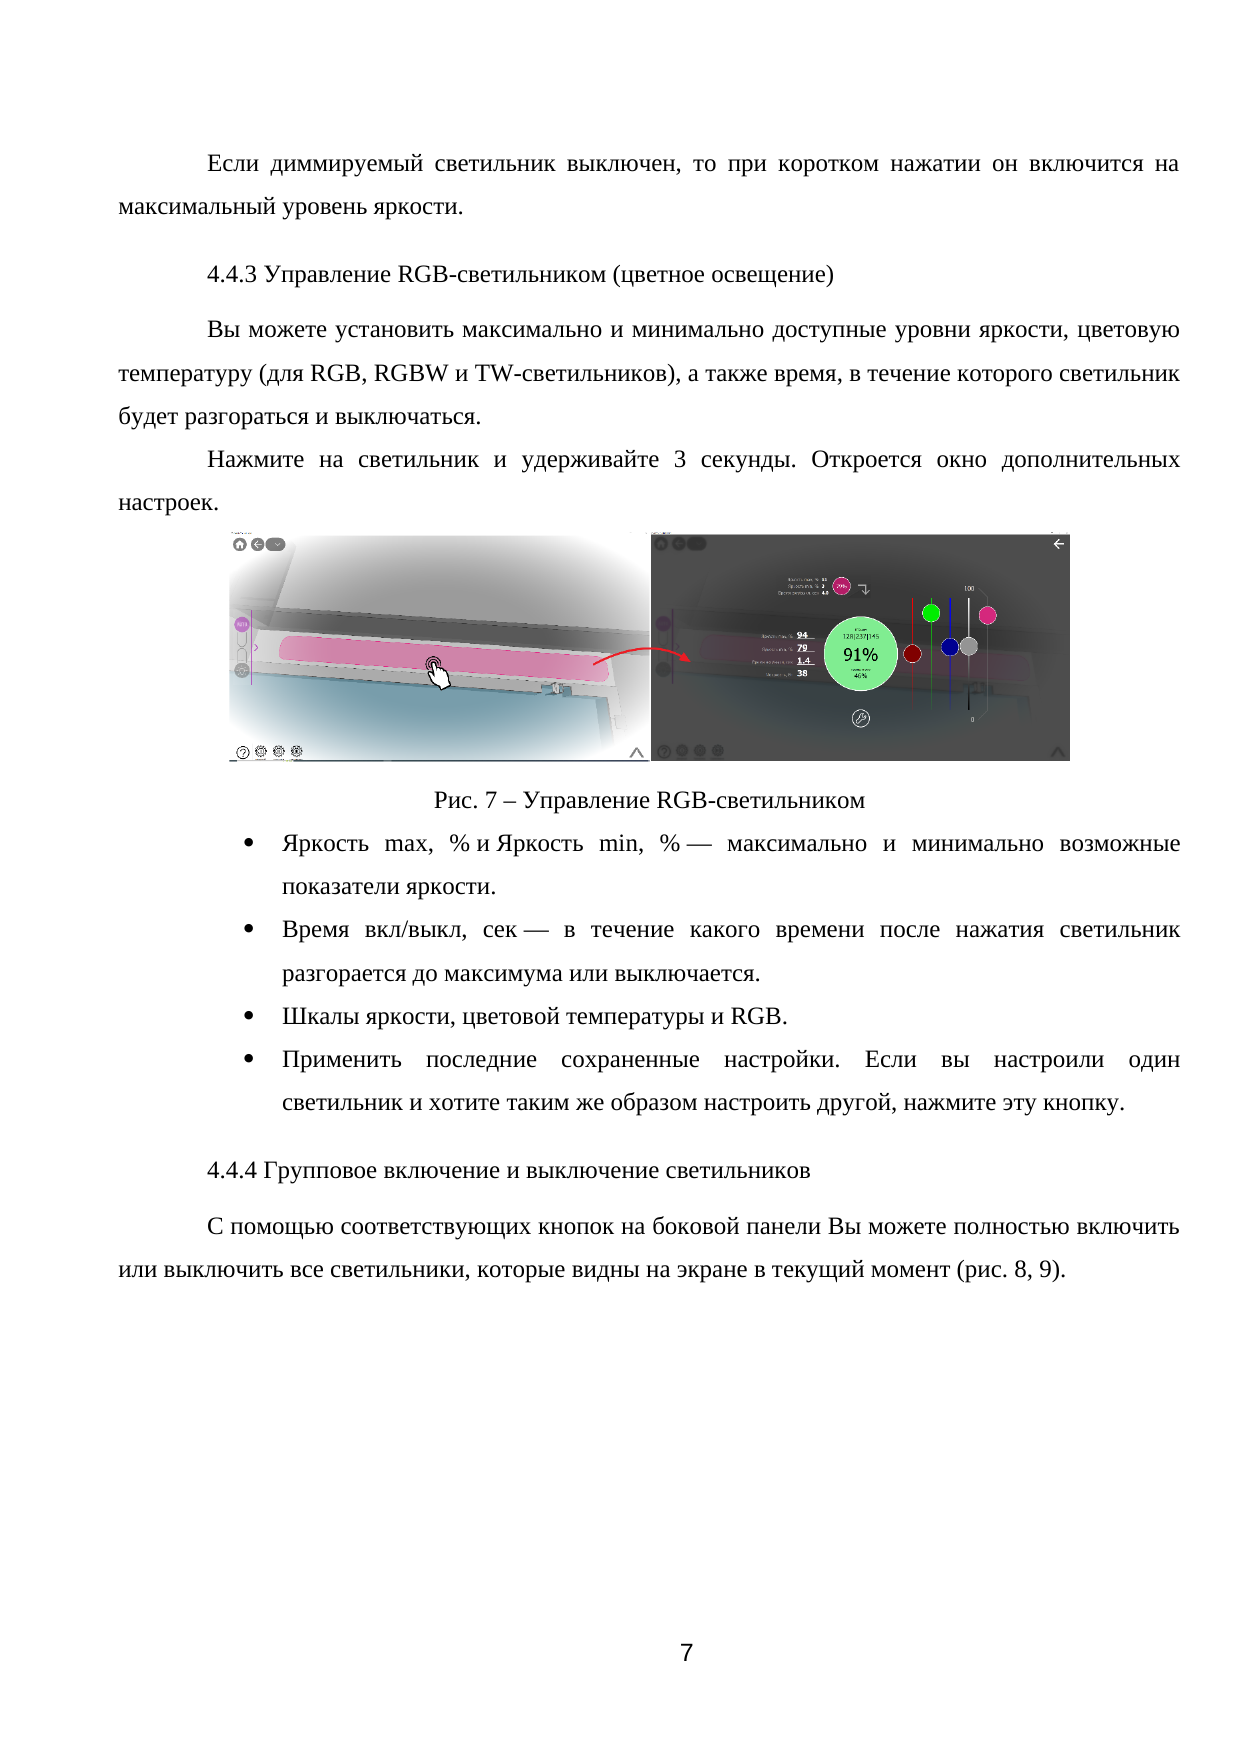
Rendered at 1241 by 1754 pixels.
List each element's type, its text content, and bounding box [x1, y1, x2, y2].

subtitle 4.4.3 Управление RGB-светильником (цветное освещение) [118, 259, 1181, 288]
text Если диммируемый светильник выключен, то при коротком нажатии он включится на максимальный уровень яркости. [118, 148, 1181, 219]
list Шкалы яркости, цветовой температуры и RGB. [244, 1001, 1181, 1029]
text Вы можете установить максимально и минимально доступные уровни яркости, цветовую температуру (для RGB, RGBW и TW-светильников), а также время, в течение которого светильник будет разгораться и выключаться. [118, 314, 1181, 429]
text Рис. 7 – Управление RGB-светильником [118, 785, 1181, 814]
list Применить последние сохраненные настройки. Если вы настроили один светильник и хотите таким же образом настроить другой, нажмите эту кнопку. [244, 1044, 1181, 1116]
text Нажмите на светильник и удерживайте 3 секунды. Откроется окно дополнительных настроек. [118, 444, 1181, 516]
subtitle 4.4.4 Групповое включение и выключение светильников [118, 1155, 1181, 1184]
picture [229, 530, 1070, 762]
list Яркость max, % и Яркость min, % — максимально и минимально возможные показатели яркости. [244, 828, 1181, 900]
list Время вкл/выкл, сек — в течение какого времени после нажатия светильник разгорается до максимума или выключается. [244, 914, 1181, 986]
text С помощью соответствующих кнопок на боковой панели Вы можете полностью включить или выключить все светильники, которые видны на экране в текущий момент (рис. 8, 9). [118, 1211, 1181, 1283]
